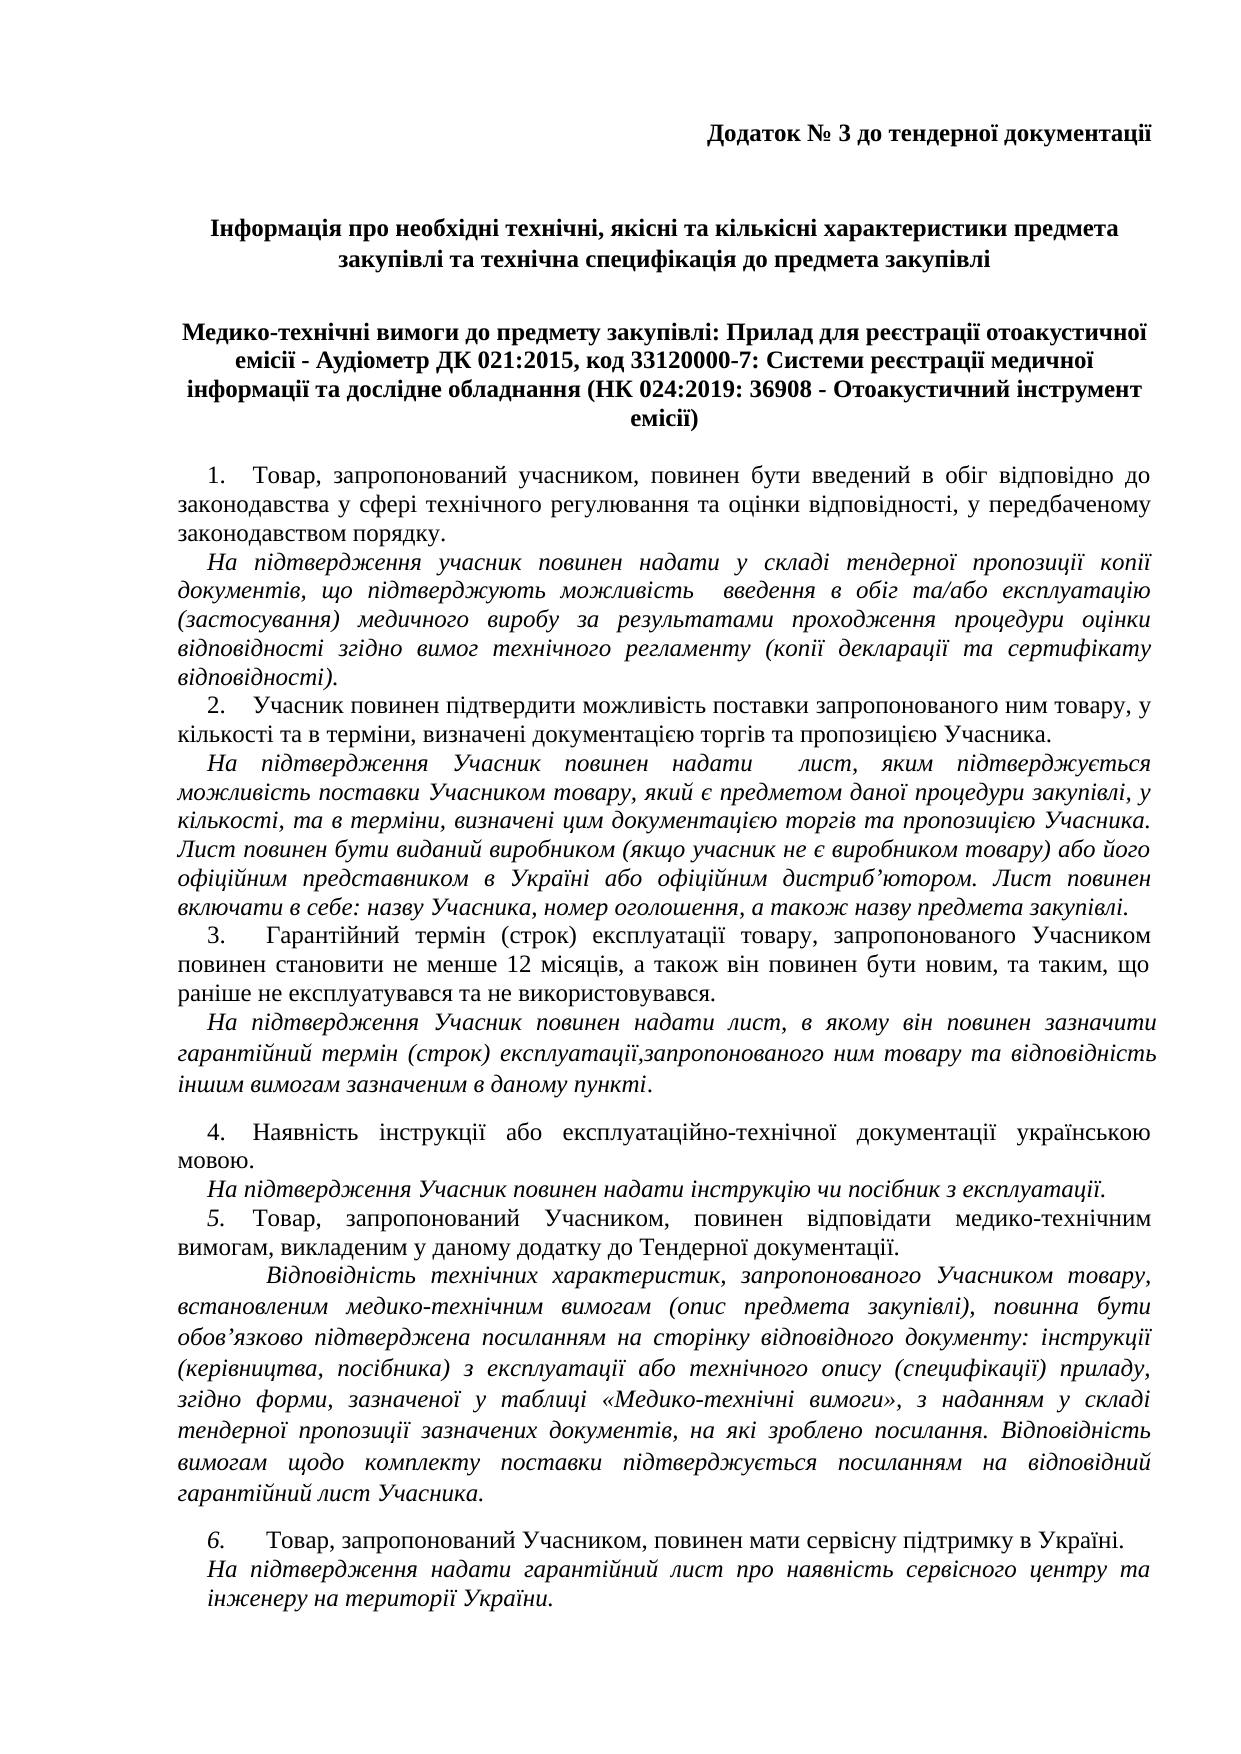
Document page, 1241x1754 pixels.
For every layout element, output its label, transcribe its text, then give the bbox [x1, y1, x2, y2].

text Додаток № 3 до тендерної документації [177, 118, 1152, 147]
list Учасник повинен підтвердити можливість поставки запропонованого ним товару, у кількості та в терміни, визначені документацією торгів та пропозицією Учасника. [177, 691, 1152, 748]
text Відповідність технічних характеристик, запропонованого Учасником товару, встановленим медико-технічним вимогам (опис предмета закупівлі), повинна бути обов’язково підтверджена посиланням на сторінку відповідного документу: інструкції (керівництва, посібника) з експлуатації або технічного опису (специфікації) приладу, згідно форми, зазначеної у таблиці «Медико-технічні вимоги», з наданням у складі тендерної пропозиції зазначених документів, на які зроблено посилання. Відповідність вимогам щодо комплекту поставки підтверджується посиланням на відповідний гарантійний лист Учасника. [177, 1260, 1152, 1506]
list На підтвердження надати гарантійний лист про наявність сервісного центру та інженеру на території України. [207, 1554, 1152, 1612]
list Товар, запропонований учасником, повинен бути введений в обіг відповідно до законодавства у сфері технічного регулювання та оцінки відповідності, у передбаченому законодавством порядку. [177, 461, 1152, 547]
text На підтвердження Учасник повинен надати лист, яким підтверджується можливість поставки Учасником товару, який є предметом даної процедури закупівлі, у кількості, та в терміни, визначені цим документацією торгів та пропозицією Учасника. Лист повинен бути виданий виробником (якщо учасник не є виробником товару) або його офіційним представником в Україні або офіційним дистриб’ютором. Лист повинен включати в себе: назву Учасника, номер оголошення, а також назву предмета закупівлі. [177, 748, 1152, 921]
text Інформація про необхідні технічні, якісні та кількісні характеристики предмета закупівлі та технічна специфікація до предмета закупівлі [177, 213, 1152, 273]
text На підтвердження учасник повинен надати у складі тендерної пропозиції копії документів, що підтверджують можливість введення в обіг та/або експлуатацію (застосування) медичного виробу за результатами проходження процедури оцінки відповідності згідно вимог технічного регламенту (копії декларації та сертифікату відповідності). [177, 547, 1152, 691]
text На підтвердження Учасник повинен надати інструкцію чи посібник з експлуатації. [177, 1174, 1152, 1203]
text Медико-технічні вимоги до предмету закупівлі: Прилад для реєстрації отоакустичної емісії - Аудіометр ДК 021:2015, код 33120000-7: Системи реєстрації медичної інформації та дослідне обладнання (НК 024:2019: 36908 - Отоакустичний інструмент емісії) [177, 317, 1152, 432]
list Гарантійний термін (строк) експлуатації товару, запропонованого Учасником повинен становити не менше 12 місяців, а також він повинен бути новим, та таким, що раніше не експлуатувався та не використовувався. [177, 921, 1152, 1007]
list Товар, запропонований Учасником, повинен відповідати медико-технічним вимогам, викладеним у даному додатку до Тендерної документації. [177, 1203, 1152, 1260]
list Наявність інструкції або експлуатаційно-технічної документації українською мовою. [177, 1117, 1152, 1174]
list Товар, запропонований Учасником, повинен мати сервісну підтримку в Україні. [177, 1525, 1152, 1554]
text На підтвердження Учасник повинен надати лист, в якому він повинен зазначити гарантійний термін (строк) експлуатації,запропонованого ним товару та відповідність іншим вимогам зазначеним в даному пункті. [177, 1007, 1158, 1098]
